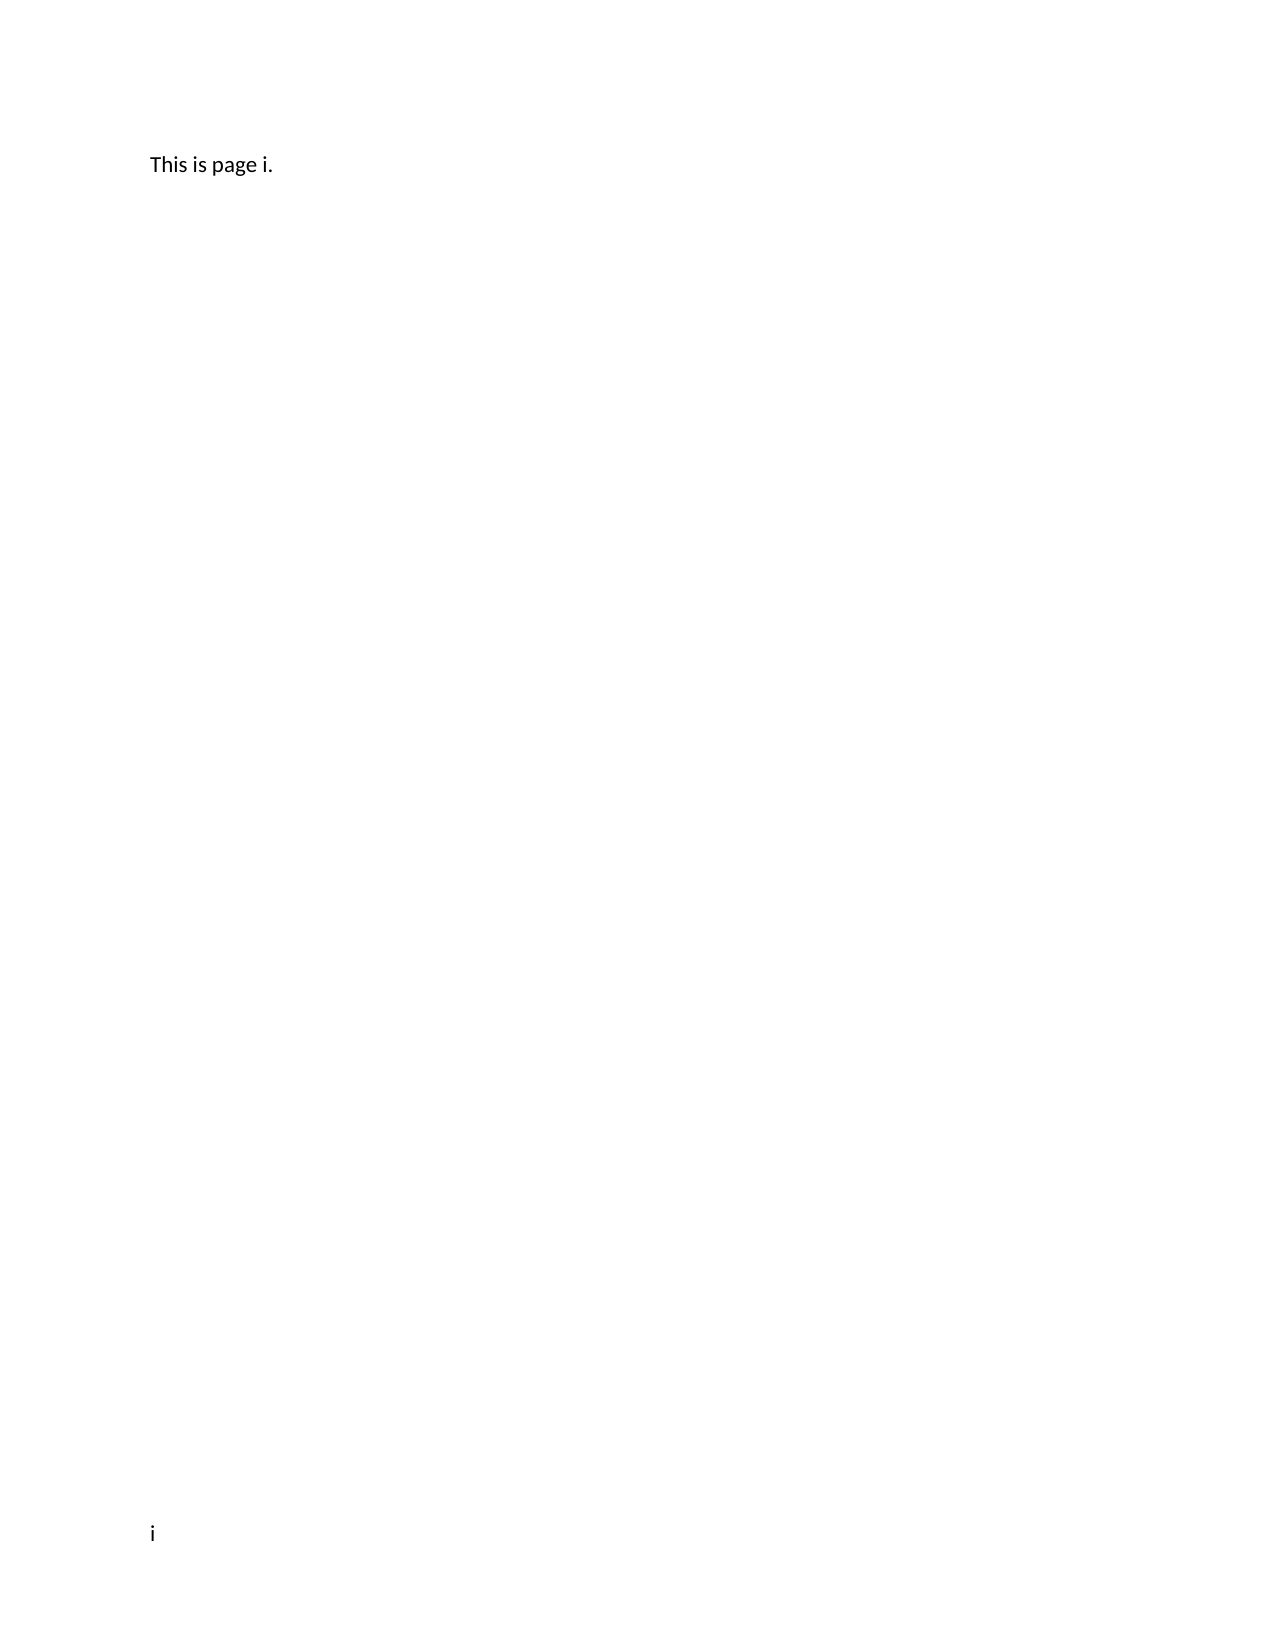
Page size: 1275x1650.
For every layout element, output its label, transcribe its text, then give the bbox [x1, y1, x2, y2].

text This is page i. [150, 150, 1125, 178]
